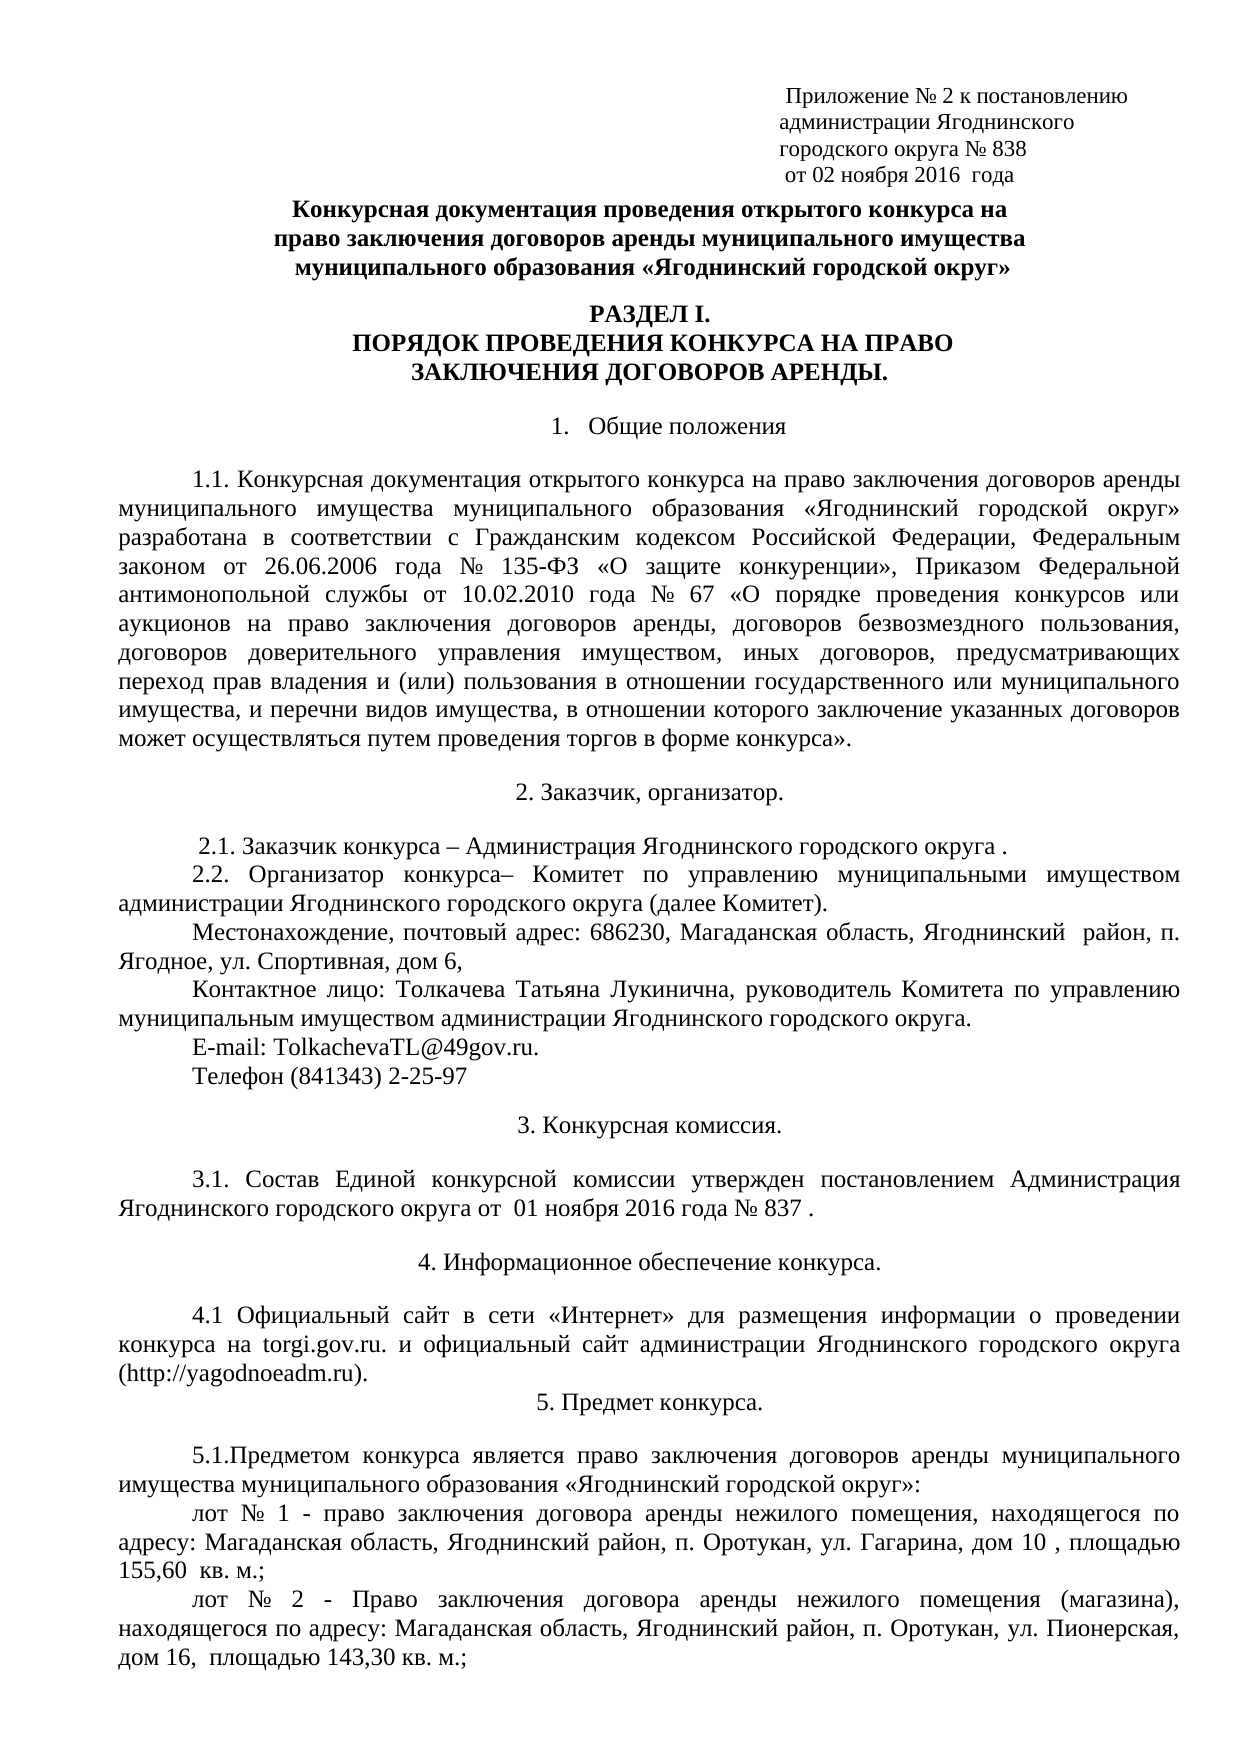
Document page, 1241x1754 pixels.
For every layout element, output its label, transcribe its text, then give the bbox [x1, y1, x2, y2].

text право заключения договоров аренды муниципального имущества [118, 223, 1181, 252]
text ПОРЯДОК ПРОВЕДЕНИЯ КОНКУРСА НА ПРАВО [118, 328, 1181, 357]
text муниципального образования «Ягоднинский городской округ» [118, 252, 1181, 280]
text Конкурсная документация проведения открытого конкурса на [118, 194, 1181, 223]
text 5.1.Предметом конкурса является право заключения договоров аренды муниципального имущества муниципального образования «Ягоднинский городской округ»: [118, 1440, 1181, 1498]
text 4. Информационное обеспечение конкурса. [118, 1247, 1181, 1275]
text 1.1. Конкурсная документация открытого конкурса на право заключения договоров аренды муниципального имущества муниципального образования «Ягоднинский городской округ» разработана в соответствии с Гражданским кодексом Российской Федерации, Федеральным законом от 26.06.2006 года № 135-ФЗ «О защите конкуренции», Приказом Федеральной антимонопольной службы от 10.02.2010 года № 67 «О порядке проведения конкурсов или аукционов на право заключения договоров аренды, договоров безвозмездного пользования, договоров доверительного управления имуществом, иных договоров, предусматривающих переход прав владения и (или) пользования в отношении государственного или муниципального имущества, и перечни видов имущества, в отношении которого заключение указанных договоров может осуществляться путем проведения торгов в форме конкурса». [118, 464, 1181, 752]
table_header Приложение № 2 к постановлению администрации Ягоднинского городского округа № 838 от 02 ноября 2016 года [768, 82, 1169, 194]
text Телефон (841343) 2-25-97 [118, 1061, 1181, 1089]
text Контактное лицо: Толкачева Татьяна Лукинична, руководитель Комитета по управлению муниципальным имуществом администрации Ягоднинского городского округа. [118, 974, 1181, 1032]
text РАЗДЕЛ I. [118, 299, 1181, 328]
text 5. Предмет конкурса. [118, 1387, 1181, 1415]
list Общие положения [156, 411, 1181, 439]
text 3.1. Состав Единой конкурсной комиссии утвержден постановлением Администрация Ягоднинского городского округа от 01 ноября 2016 года № 837 . [118, 1164, 1181, 1222]
text ЗАКЛЮЧЕНИЯ ДОГОВОРОВ АРЕНДЫ. [118, 357, 1181, 386]
text 2. Заказчик, организатор. [118, 777, 1181, 806]
text 2.1. Заказчик конкурса – Администрация Ягоднинского городского округа . [118, 831, 1181, 859]
text 4.1 Официальный сайт в сети «Интернет» для размещения информации о проведении конкурса на torgi.gov.ru. и официальный сайт администрации Ягоднинского городского округа (http://yagodnoeadm.ru). [118, 1300, 1181, 1387]
text Местонахождение, почтовый адрес: 686230, Магаданская область, Ягоднинский район, п. Ягодное, ул. Спортивная, дом 6, [118, 917, 1181, 974]
text 2.2. Организатор конкурса– Комитет по управлению муниципальными имуществом администрации Ягоднинского городского округа (далее Комитет). [118, 859, 1181, 917]
text лот № 2 - Право заключения договора аренды нежилого помещения (магазина), находящегося по адресу: Магаданская область, Ягоднинский район, п. Оротукан, ул. Пионерская, дом 16, площадью 143,30 кв. м.; [118, 1584, 1181, 1670]
text E-mail: TolkachevaTL@49gov.ru. [118, 1032, 1181, 1061]
text 3. Конкурсная комиссия. [118, 1110, 1181, 1139]
text лот № 1 - право заключения договора аренды нежилого помещения, находящегося по адресу: Магаданская область, Ягоднинский район, п. Оротукан, ул. Гагарина, дом 10 , площадью 155,60 кв. м.; [118, 1498, 1181, 1584]
